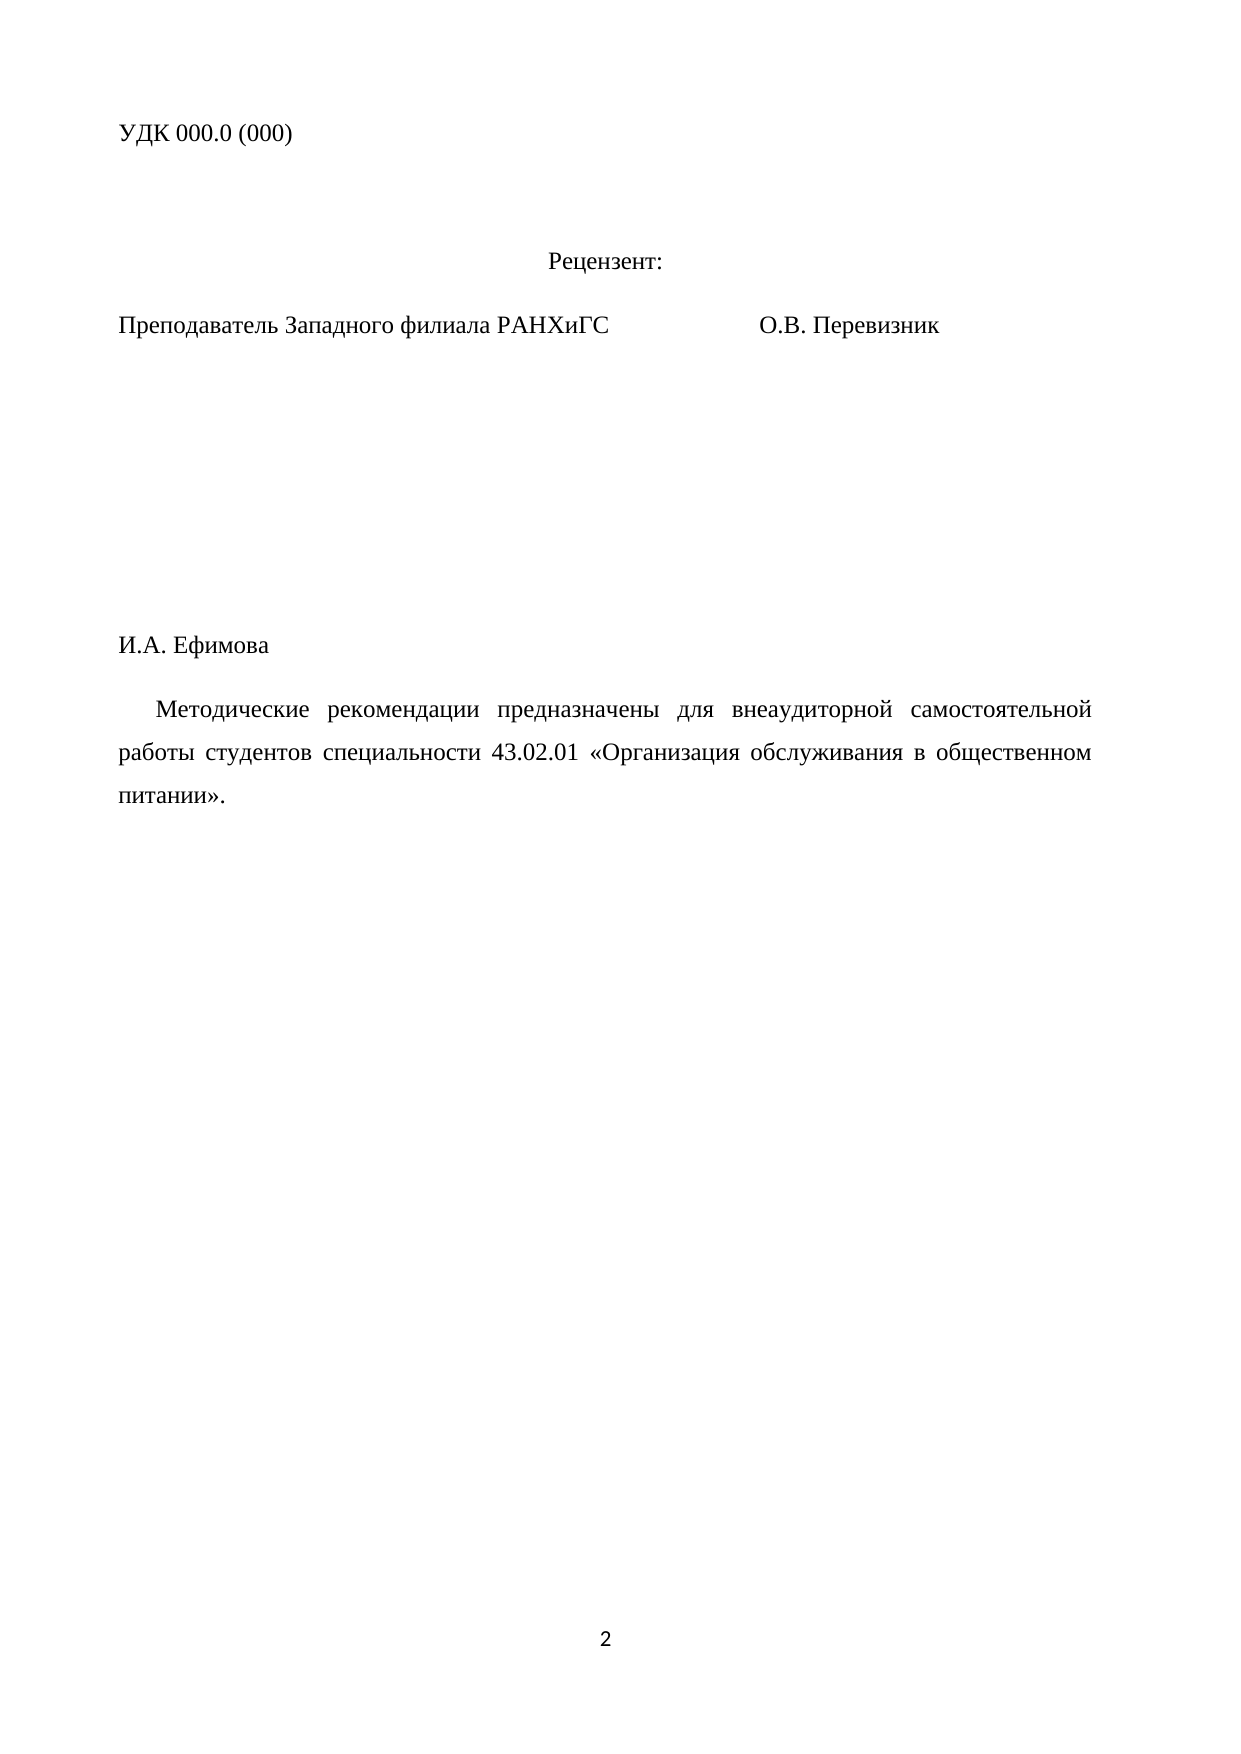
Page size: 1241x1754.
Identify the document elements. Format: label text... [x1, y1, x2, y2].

text Методические рекомендации предназначены для внеаудиторной самостоятельной работы студентов специальности 43.02.01 «Организация обслуживания в общественном питании». [118, 694, 1093, 809]
text УДК 000.0 (000) [118, 118, 1093, 147]
text Преподаватель Западного филиала РАНХиГС О.В. Перевизник [118, 310, 1093, 339]
text Рецензент: [118, 246, 1093, 275]
text И.А. Ефимова [118, 630, 1093, 658]
